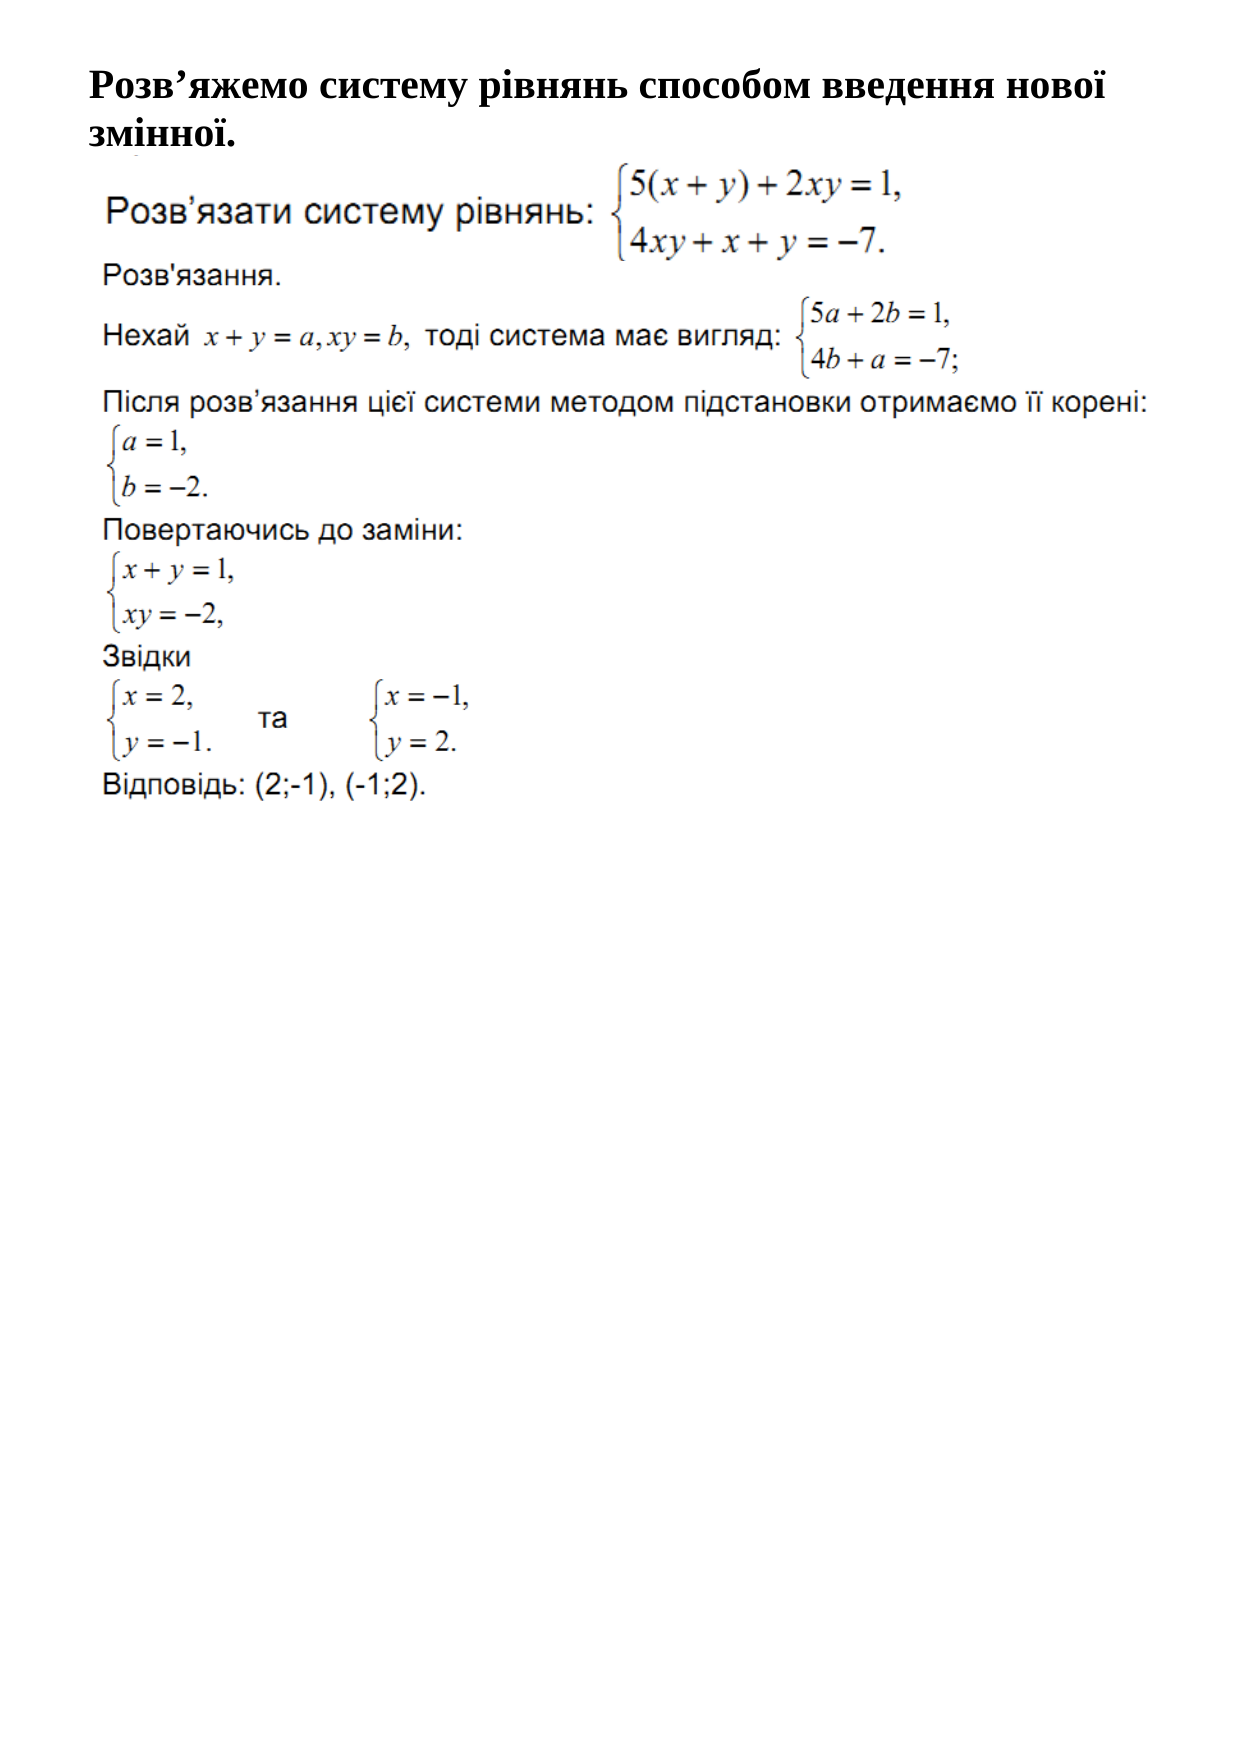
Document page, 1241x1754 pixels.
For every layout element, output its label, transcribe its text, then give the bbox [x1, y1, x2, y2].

picture [88, 155, 1152, 806]
text Розв’яжемо систему рівнянь способом введення нової змінної. [89, 59, 1152, 155]
